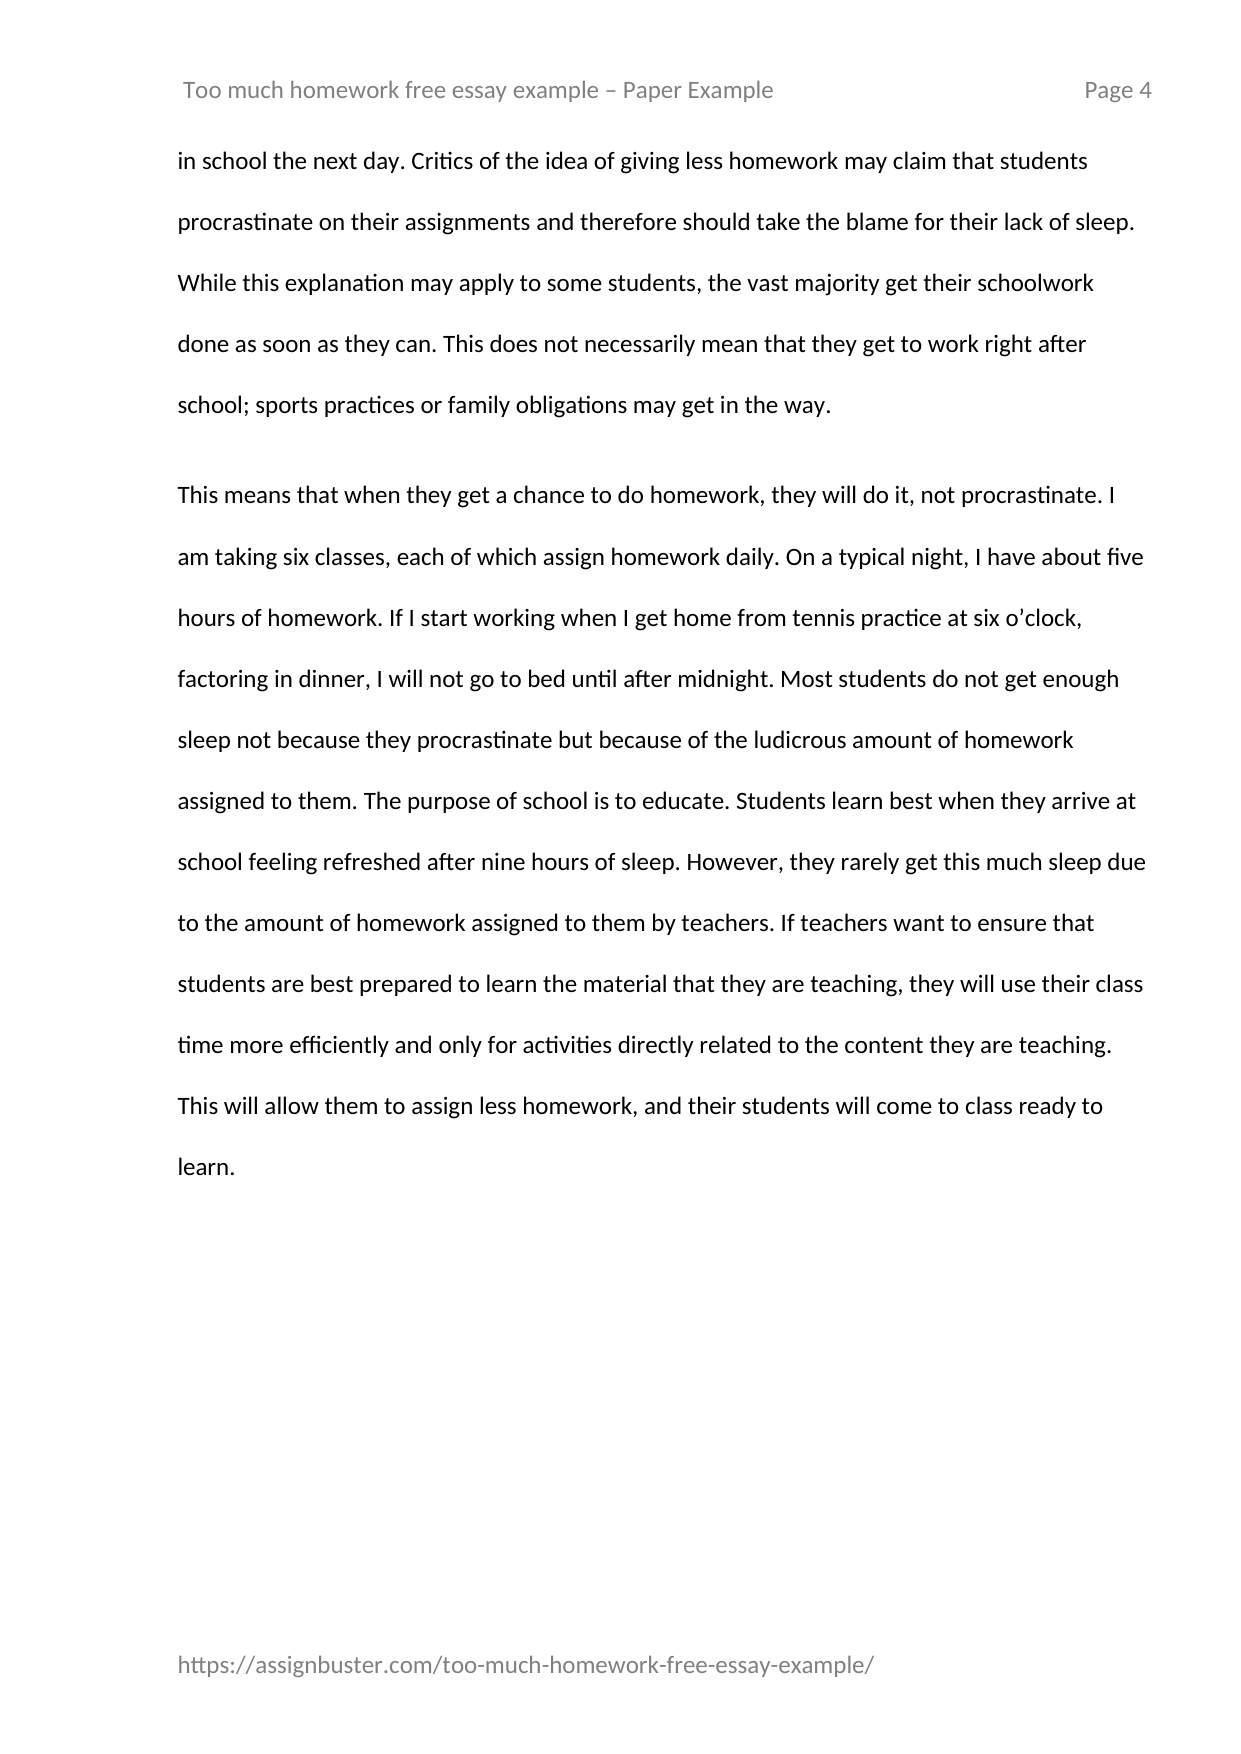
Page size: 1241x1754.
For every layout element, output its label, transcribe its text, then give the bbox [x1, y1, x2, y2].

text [177, 145, 1152, 420]
text This means that when they get a chance to do homework, they will do it, not procrastinate. I am taking six classes, each of which assign homework daily. On a typical night, I have about five hours of homework. If I start working when I get home from tennis practice at six o’clock, factoring in dinner, I will not go to bed until after midnight. Most students do not get enough sleep not because they procrastinate but because of the ludicrous amount of homework assigned to them. The purpose of school is to educate. Students learn best when they arrive at school feeling refreshed after nine hours of sleep. However, they rarely get this much sleep due to the amount of homework assigned to them by teachers. If teachers want to ensure that students are best prepared to learn the material that they are teaching, they will use their class time more efficiently and only for activities directly related to the content they are teaching. This will allow them to assign less homework, and their students will come to class ready to learn. [177, 480, 1152, 1182]
